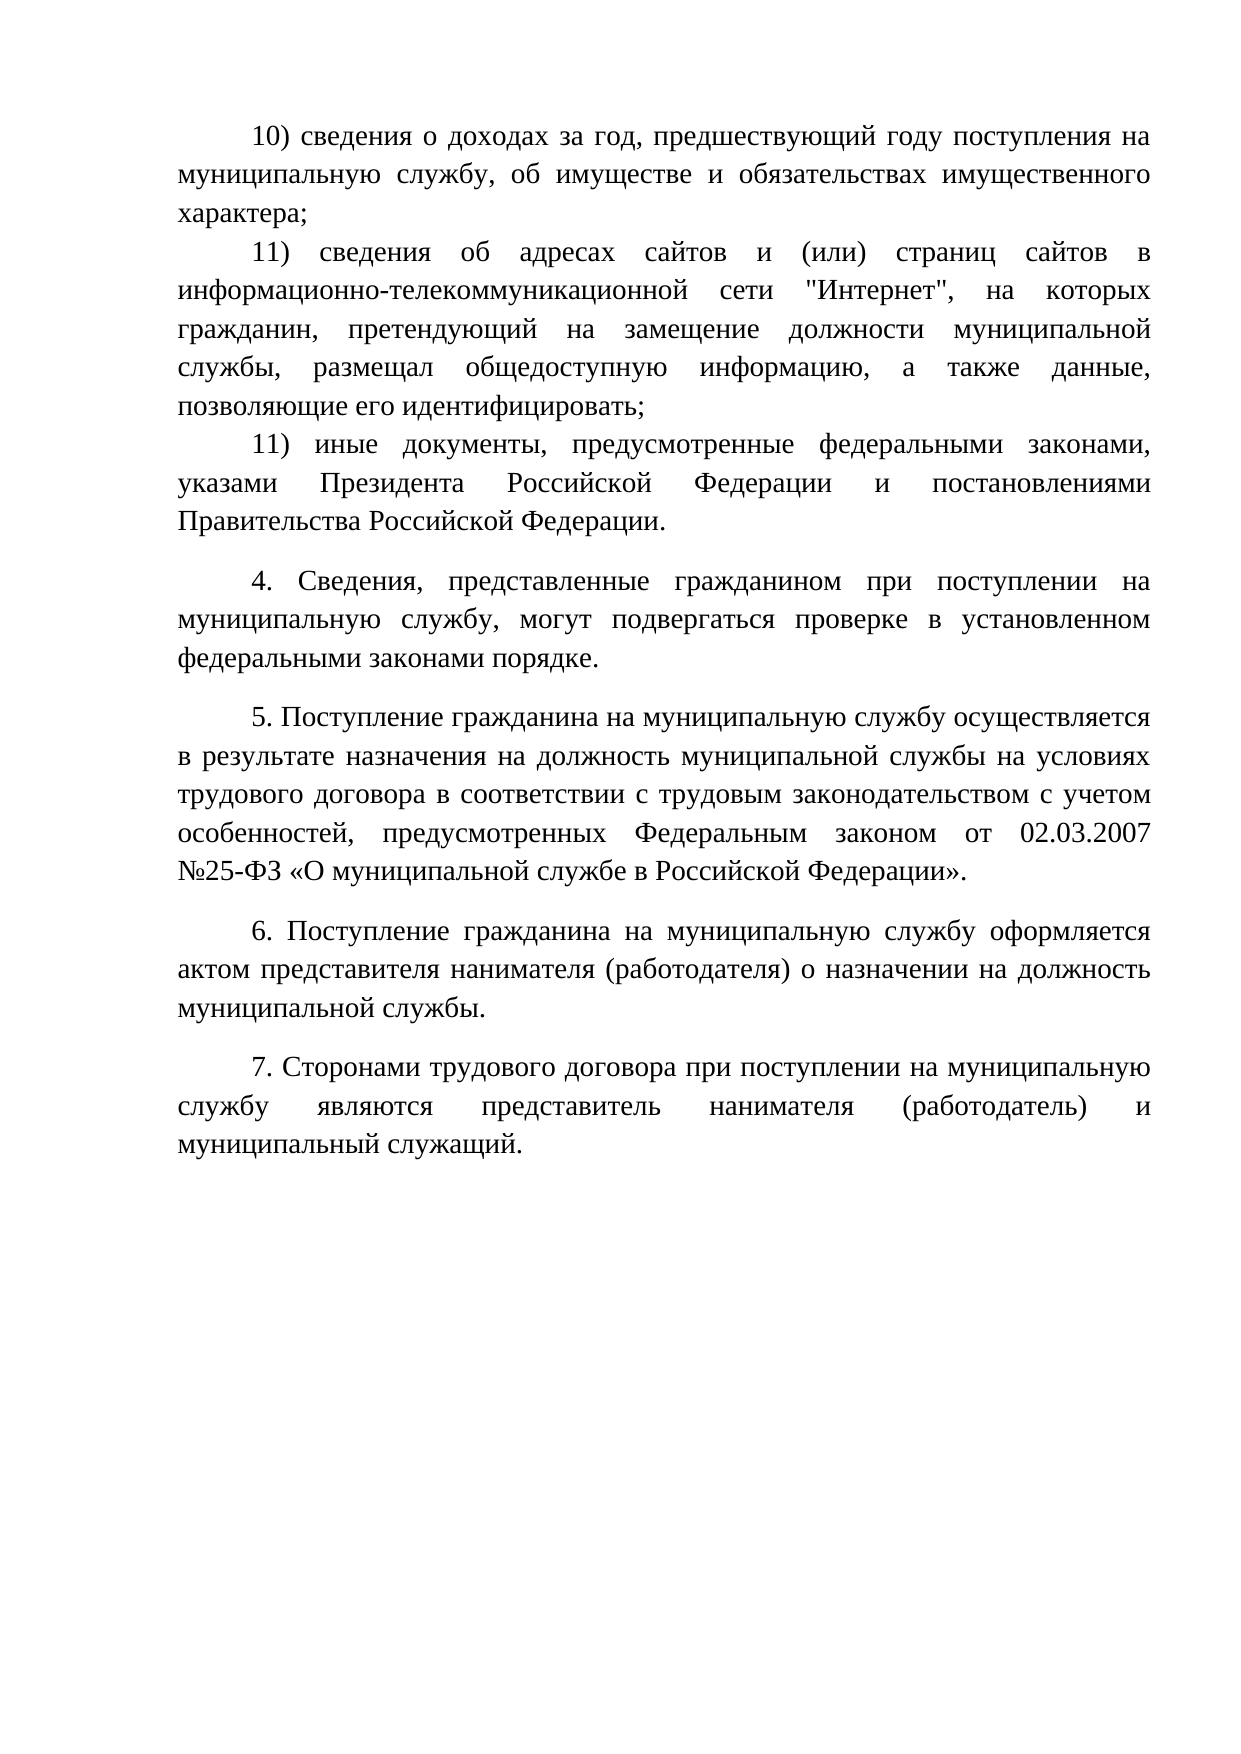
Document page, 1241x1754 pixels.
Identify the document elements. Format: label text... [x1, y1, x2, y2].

text 6. Поступление гражданина на муниципальную службу оформляется актом представителя нанимателя (работодателя) о назначении на должность муниципальной службы. [177, 913, 1152, 1023]
text 11) сведения об адресах сайтов и (или) страниц сайтов в информационно-телекоммуникационной сети "Интернет", на которых гражданин, претендующий на замещение должности муниципальной службы, размещал общедоступную информацию, а также данные, позволяющие его идентифицировать; [177, 234, 1152, 421]
text 10) сведения о доходах за год, предшествующий году поступления на муниципальную службу, об имуществе и обязательствах имущественного характера; [177, 118, 1152, 229]
text 4. Сведения, представленные гражданином при поступлении на муниципальную службу, могут подвергаться проверке в установленном федеральными законами порядке. [177, 563, 1152, 673]
text 11) иные документы, предусмотренные федеральными законами, указами Президента Российской Федерации и постановлениями Правительства Российской Федерации. [177, 426, 1152, 537]
text 5. Поступление гражданина на муниципальную службу осуществляется в результате назначения на должность муниципальной службы на условиях трудового договора в соответствии с трудовым законодательством с учетом особенностей, предусмотренных Федеральным законом от 02.03.2007 №25-ФЗ «О муниципальной службе в Российской Федерации». [177, 699, 1152, 887]
text 7. Сторонами трудового договора при поступлении на муниципальную службу являются представитель нанимателя (работодатель) и муниципальный служащий. [177, 1049, 1152, 1160]
